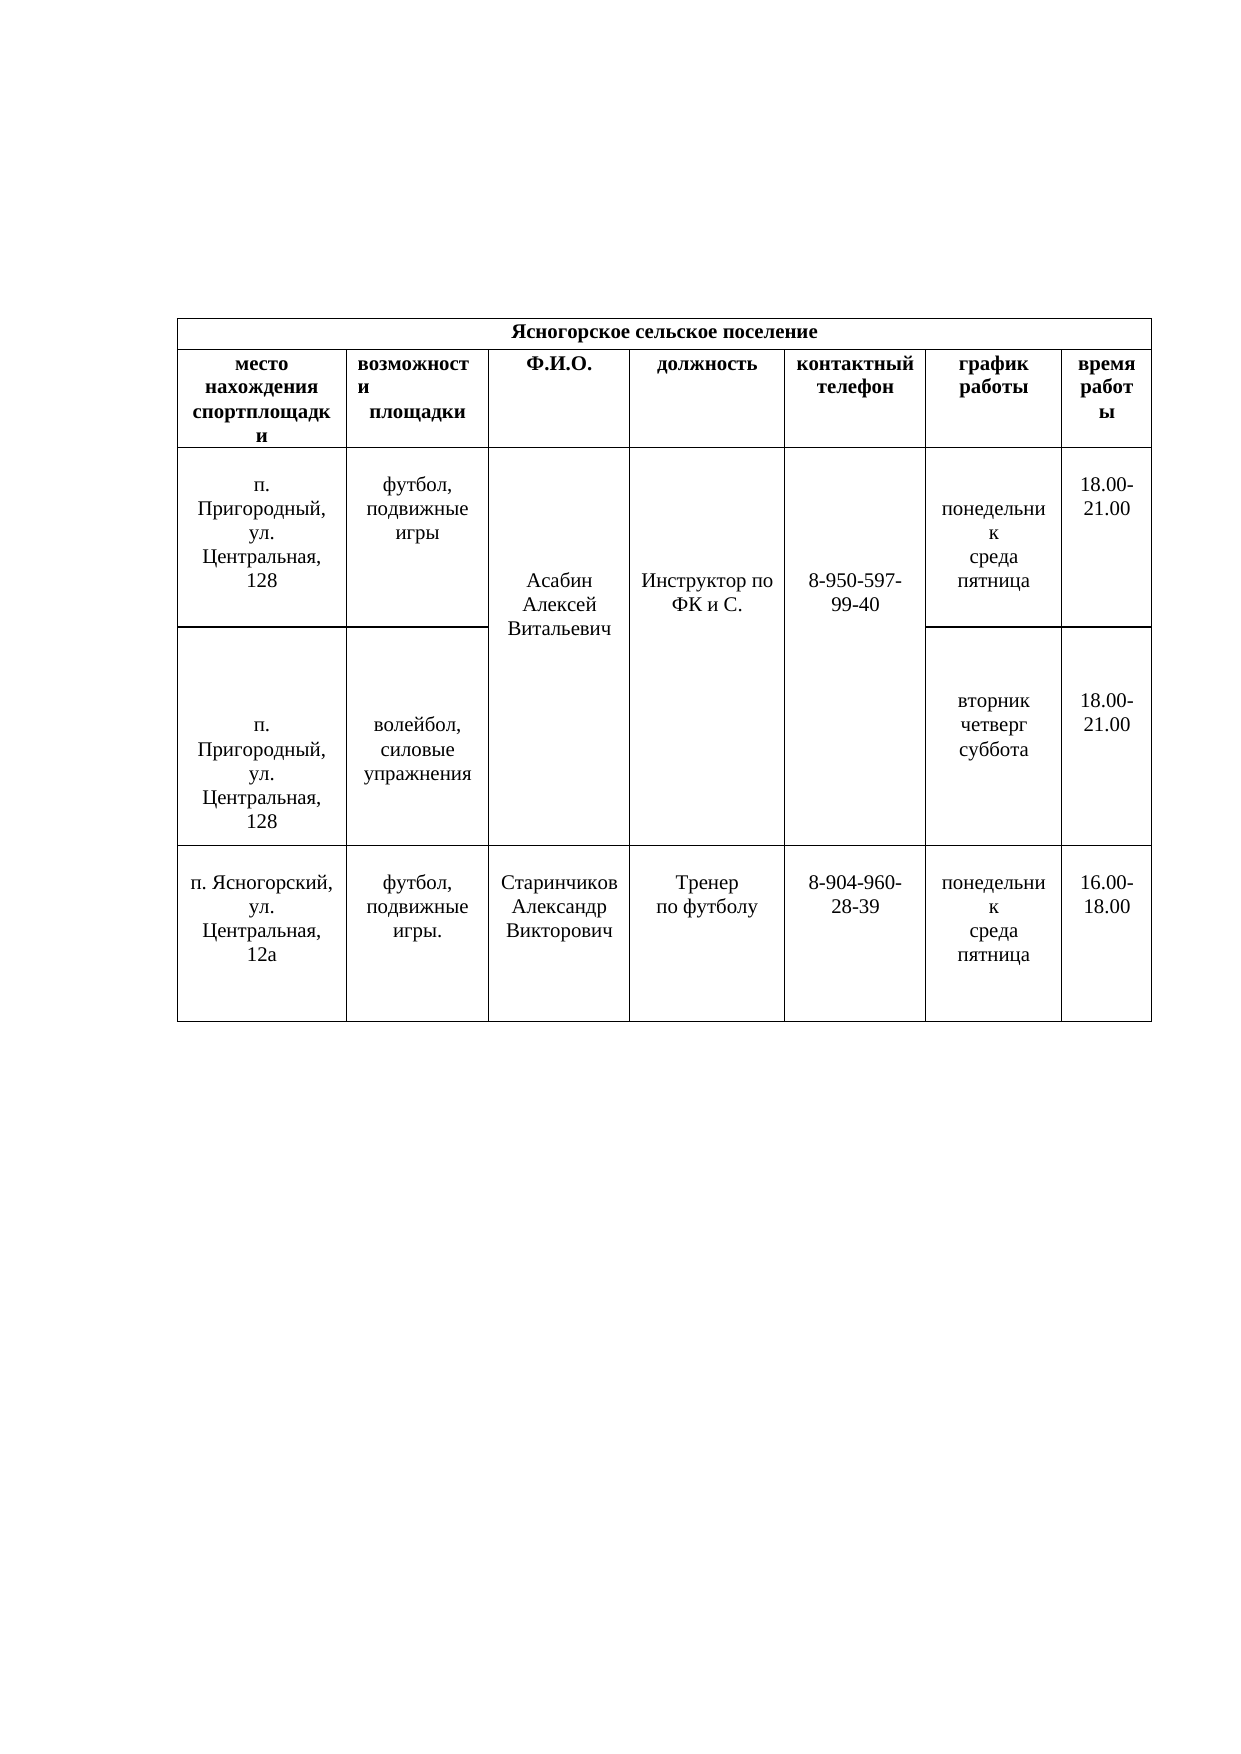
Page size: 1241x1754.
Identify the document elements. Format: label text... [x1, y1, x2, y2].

table_cell 16.00-18.00 [1062, 846, 1151, 1021]
table_cell футбол, подвижные игры [347, 448, 488, 626]
table_cell [178, 628, 346, 688]
table_cell 18.00-21.00 [1062, 688, 1151, 845]
table_cell п. Пригородный, ул. Центральная, 128 [178, 448, 346, 626]
table_cell 8-904-960-28-39 [785, 846, 925, 1021]
table_cell 8-950-597-99-40 [785, 448, 925, 688]
table_cell [785, 688, 925, 845]
table_cell футбол, подвижные игры. [347, 846, 488, 1021]
table_cell Инструктор по ФК и С. [630, 448, 784, 688]
table_cell волейбол, силовые упражнения [347, 688, 488, 845]
table_cell Тренер по футболу [630, 846, 784, 1021]
table_cell должность [630, 350, 784, 447]
table_cell Ф.И.О. [489, 350, 629, 447]
table_cell Старинчиков Александр Викторович [489, 846, 629, 1021]
table_cell п. Ясногорский, ул. Центральная, 12а [178, 846, 346, 1021]
table_cell [630, 688, 784, 845]
table_cell возможности площадки [347, 350, 488, 447]
table_cell [926, 628, 1061, 688]
table_cell график работы [926, 350, 1061, 447]
table_cell п. Пригородный, ул. Центральная, 128 [178, 688, 346, 845]
table_cell понедельник среда пятница [926, 448, 1061, 626]
table_cell Асабин Алексей Витальевич [489, 448, 629, 688]
table_cell [1062, 628, 1151, 688]
table_cell контактный телефон [785, 350, 925, 447]
table_cell [489, 688, 629, 845]
table_cell 18.00-21.00 [1062, 448, 1151, 626]
table_cell время работы [1062, 350, 1151, 447]
table_cell понедельник среда пятница [926, 846, 1061, 1021]
table_header Ясногорское сельское поселение [178, 319, 1151, 349]
table_cell вторник четверг суббота [926, 688, 1061, 845]
table_cell место нахождения спортплощадки [178, 350, 346, 447]
table_cell [347, 628, 488, 688]
